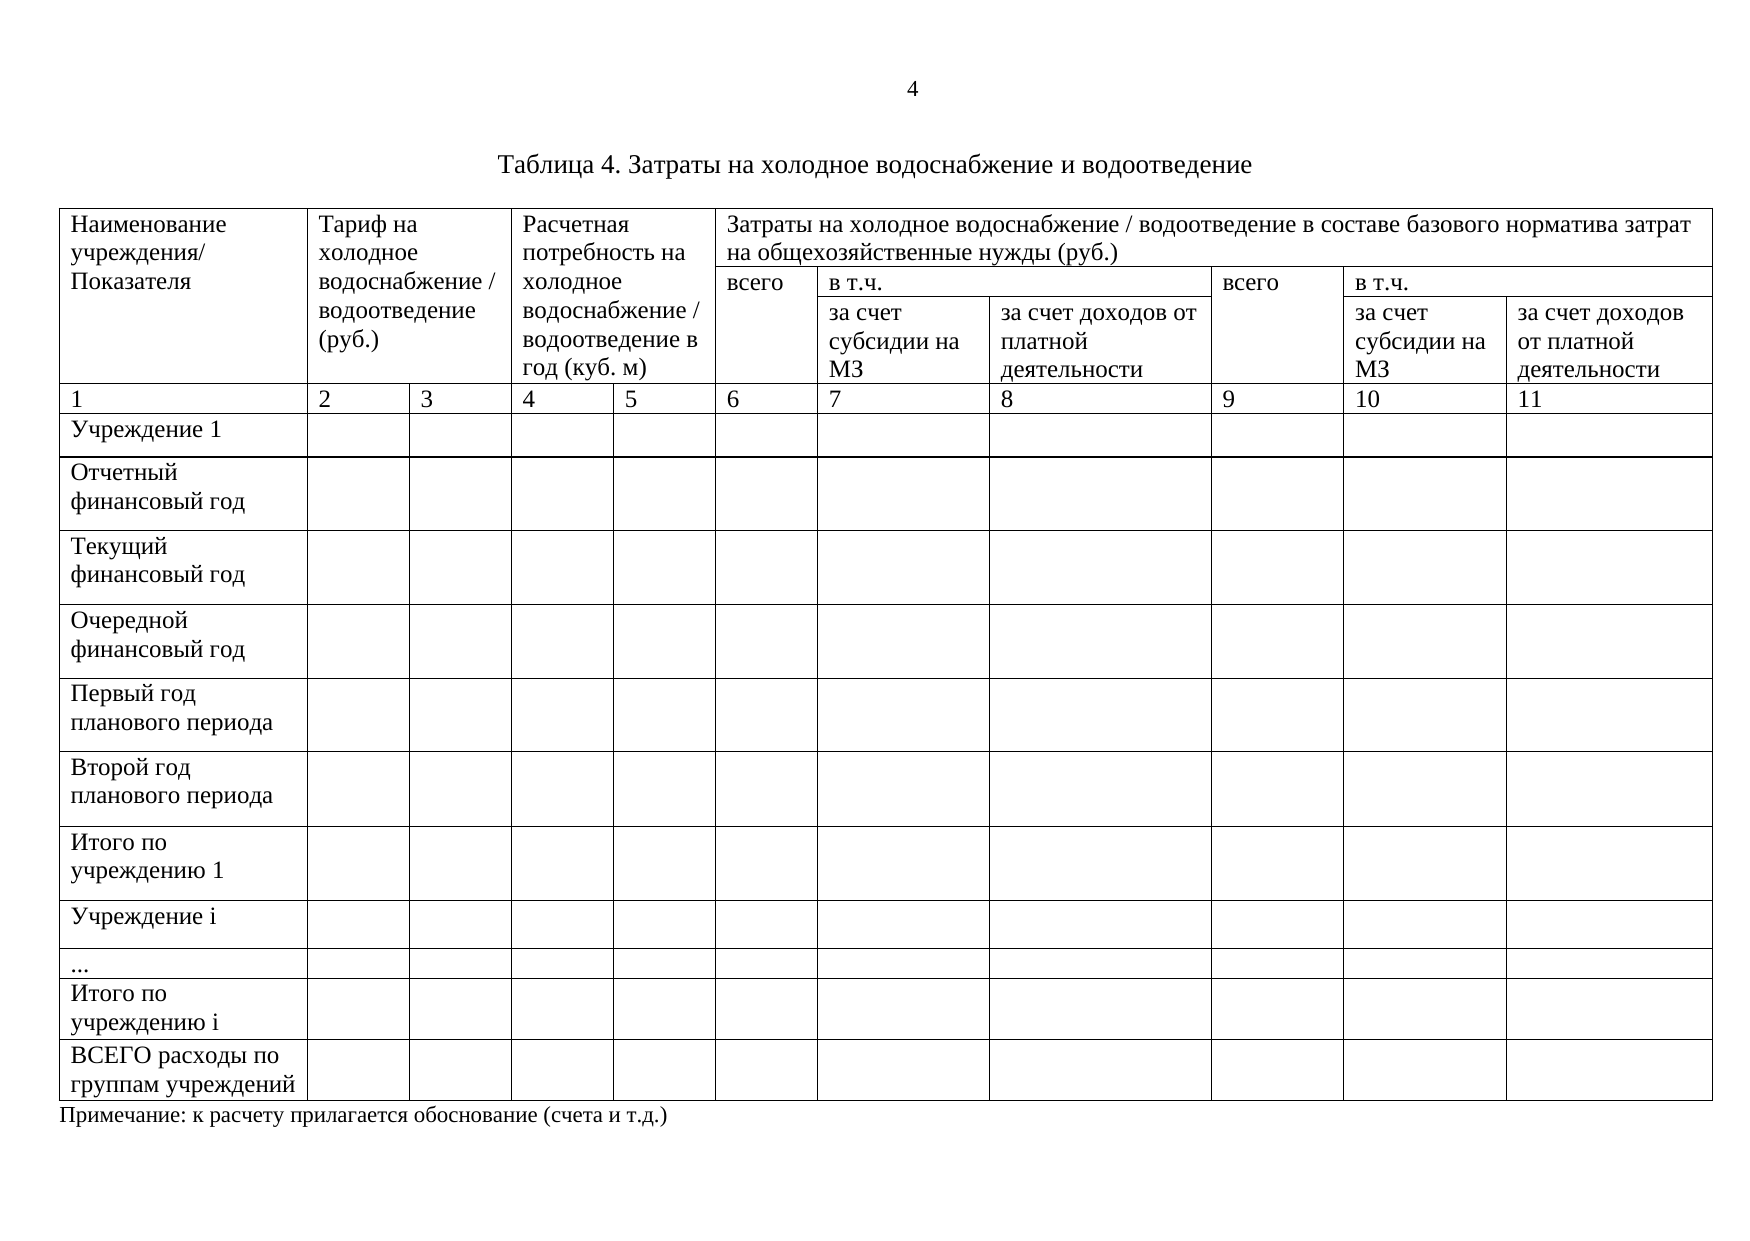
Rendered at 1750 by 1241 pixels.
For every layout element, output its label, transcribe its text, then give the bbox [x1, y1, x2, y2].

table_cell Текущий финансовый год [60, 531, 307, 604]
table_cell [614, 458, 715, 530]
table_cell [410, 531, 511, 604]
table_cell [410, 901, 511, 948]
table_cell 1 [60, 384, 307, 413]
table_cell [512, 605, 613, 677]
table_cell [1507, 679, 1712, 751]
table_cell за счет доходов от платной деятельности [990, 297, 1211, 383]
table_cell [818, 752, 989, 826]
table_cell [1344, 679, 1506, 751]
table_cell [1344, 458, 1506, 530]
table_cell [1507, 949, 1712, 977]
table_cell [614, 827, 715, 900]
table_cell 5 [614, 384, 715, 413]
table_cell [716, 605, 817, 677]
table_cell [614, 1040, 715, 1100]
table_cell [1212, 827, 1343, 900]
table_cell [308, 679, 409, 751]
table_cell [1344, 414, 1506, 456]
table_cell [990, 605, 1211, 677]
table_cell Второй год планового периода [60, 752, 307, 826]
table_cell [410, 752, 511, 826]
table_cell [308, 531, 409, 604]
table_cell [990, 752, 1211, 826]
table_cell [1344, 605, 1506, 677]
table_cell [990, 827, 1211, 900]
table_cell [614, 414, 715, 456]
table_cell [1507, 752, 1712, 826]
table_cell [818, 414, 989, 456]
table_header Тариф на холодное водоснабжение / водоотведение (руб.) [308, 209, 511, 383]
table_cell [512, 901, 613, 948]
table_cell [1507, 605, 1712, 677]
table_cell за счет субсидии на МЗ [1344, 297, 1506, 383]
table_cell 8 [990, 384, 1211, 413]
table_cell 10 [1344, 384, 1506, 413]
table_cell [614, 605, 715, 677]
table_cell [1344, 752, 1506, 826]
table_cell [818, 949, 989, 977]
table_cell Итого по учреждению 1 [60, 827, 307, 900]
table_header Расчетная потребность на холодное водоснабжение / водоотведение в год (куб. м) [512, 209, 715, 383]
table_cell [818, 679, 989, 751]
table_cell [308, 1040, 409, 1100]
table_cell [512, 414, 613, 456]
table_cell [308, 752, 409, 826]
table_cell [308, 827, 409, 900]
table_cell [990, 414, 1211, 456]
table_cell [990, 949, 1211, 977]
table_cell [512, 979, 613, 1039]
table_cell [1212, 752, 1343, 826]
table_cell [512, 827, 613, 900]
table_cell [410, 979, 511, 1039]
table_cell [1344, 531, 1506, 604]
table_cell 11 [1507, 384, 1712, 413]
table_cell 9 [1212, 384, 1343, 413]
table_cell [1344, 1040, 1506, 1100]
table_cell [990, 458, 1211, 530]
table_cell [818, 531, 989, 604]
table_cell [410, 414, 511, 456]
table_cell всего [1212, 267, 1343, 383]
table_cell [308, 605, 409, 677]
table_cell [512, 679, 613, 751]
table_cell [1507, 531, 1712, 604]
table_cell [1212, 949, 1343, 977]
table_cell [410, 949, 511, 977]
table_cell [512, 531, 613, 604]
table_cell [1212, 531, 1343, 604]
table_cell [818, 1040, 989, 1100]
table_cell [410, 827, 511, 900]
table_cell [308, 901, 409, 948]
table_cell [1212, 458, 1343, 530]
table_cell [614, 679, 715, 751]
table_cell Учреждение 1 [60, 414, 307, 456]
table_cell [1507, 458, 1712, 530]
table_header Наименование учреждения/ Показателя [60, 209, 307, 383]
table_cell ... [60, 949, 307, 977]
text Примечание: к расчету прилагается обоснование (счета и т.д.) [59, 1101, 1691, 1127]
table_cell 7 [818, 384, 989, 413]
table_cell [1212, 679, 1343, 751]
table_cell Итого по учреждению i [60, 979, 307, 1039]
table_cell за счет доходов от платной деятельности [1507, 297, 1712, 383]
table_cell 4 [512, 384, 613, 413]
table_cell [818, 901, 989, 948]
table_cell 3 [410, 384, 511, 413]
table_cell [512, 458, 613, 530]
table_cell [614, 531, 715, 604]
table_cell [716, 458, 817, 530]
table_cell [614, 901, 715, 948]
table_cell Учреждение i [60, 901, 307, 948]
table_cell ВСЕГО расходы по группам учреждений [60, 1040, 307, 1100]
text Таблица 4. Затраты на холодное водоснабжение и водоотведение [59, 148, 1691, 179]
table_cell [716, 414, 817, 456]
table_cell [512, 752, 613, 826]
table_cell [1212, 901, 1343, 948]
table_cell [990, 679, 1211, 751]
table_cell [716, 979, 817, 1039]
table_cell Первый год планового периода [60, 679, 307, 751]
table_cell [410, 1040, 511, 1100]
table_cell [1344, 901, 1506, 948]
table_cell [1344, 979, 1506, 1039]
table_cell Отчетный финансовый год [60, 458, 307, 530]
table_cell [410, 605, 511, 677]
table_header Затраты на холодное водоснабжение / водоотведение в составе базового норматива затрат на общехозяйственные нужды (руб.) [716, 209, 1712, 266]
table_cell [308, 414, 409, 456]
table_cell 2 [308, 384, 409, 413]
table_cell [818, 979, 989, 1039]
table_cell [990, 1040, 1211, 1100]
table_cell [716, 827, 817, 900]
table_cell [1344, 827, 1506, 900]
table_cell [614, 949, 715, 977]
table_cell [990, 901, 1211, 948]
table_cell [990, 979, 1211, 1039]
table_cell [512, 949, 613, 977]
table_cell [1344, 949, 1506, 977]
table_cell [1212, 605, 1343, 677]
table_cell в т.ч. [1344, 267, 1712, 296]
table_cell [818, 827, 989, 900]
table_cell [410, 679, 511, 751]
table_cell [614, 752, 715, 826]
table_cell [1212, 414, 1343, 456]
table_cell [716, 752, 817, 826]
table_cell [716, 531, 817, 604]
table_cell в т.ч. [818, 267, 1211, 296]
table_cell [614, 979, 715, 1039]
table_cell 6 [716, 384, 817, 413]
table_cell [1507, 827, 1712, 900]
table_cell [308, 949, 409, 977]
table_cell [1212, 979, 1343, 1039]
table_cell [716, 901, 817, 948]
table_cell [1507, 979, 1712, 1039]
table_cell [410, 458, 511, 530]
table_cell за счет субсидии на МЗ [818, 297, 989, 383]
table_cell [1507, 1040, 1712, 1100]
table_cell [716, 949, 817, 977]
table_cell [818, 605, 989, 677]
table_cell [716, 679, 817, 751]
table_cell всего [716, 267, 817, 383]
table_cell [716, 1040, 817, 1100]
table_cell [1507, 414, 1712, 456]
table_cell [512, 1040, 613, 1100]
table_cell [1507, 901, 1712, 948]
table_cell [1212, 1040, 1343, 1100]
table_cell [308, 979, 409, 1039]
table_cell Очередной финансовый год [60, 605, 307, 677]
table_cell [990, 531, 1211, 604]
table_cell [818, 458, 989, 530]
table_cell [308, 458, 409, 530]
